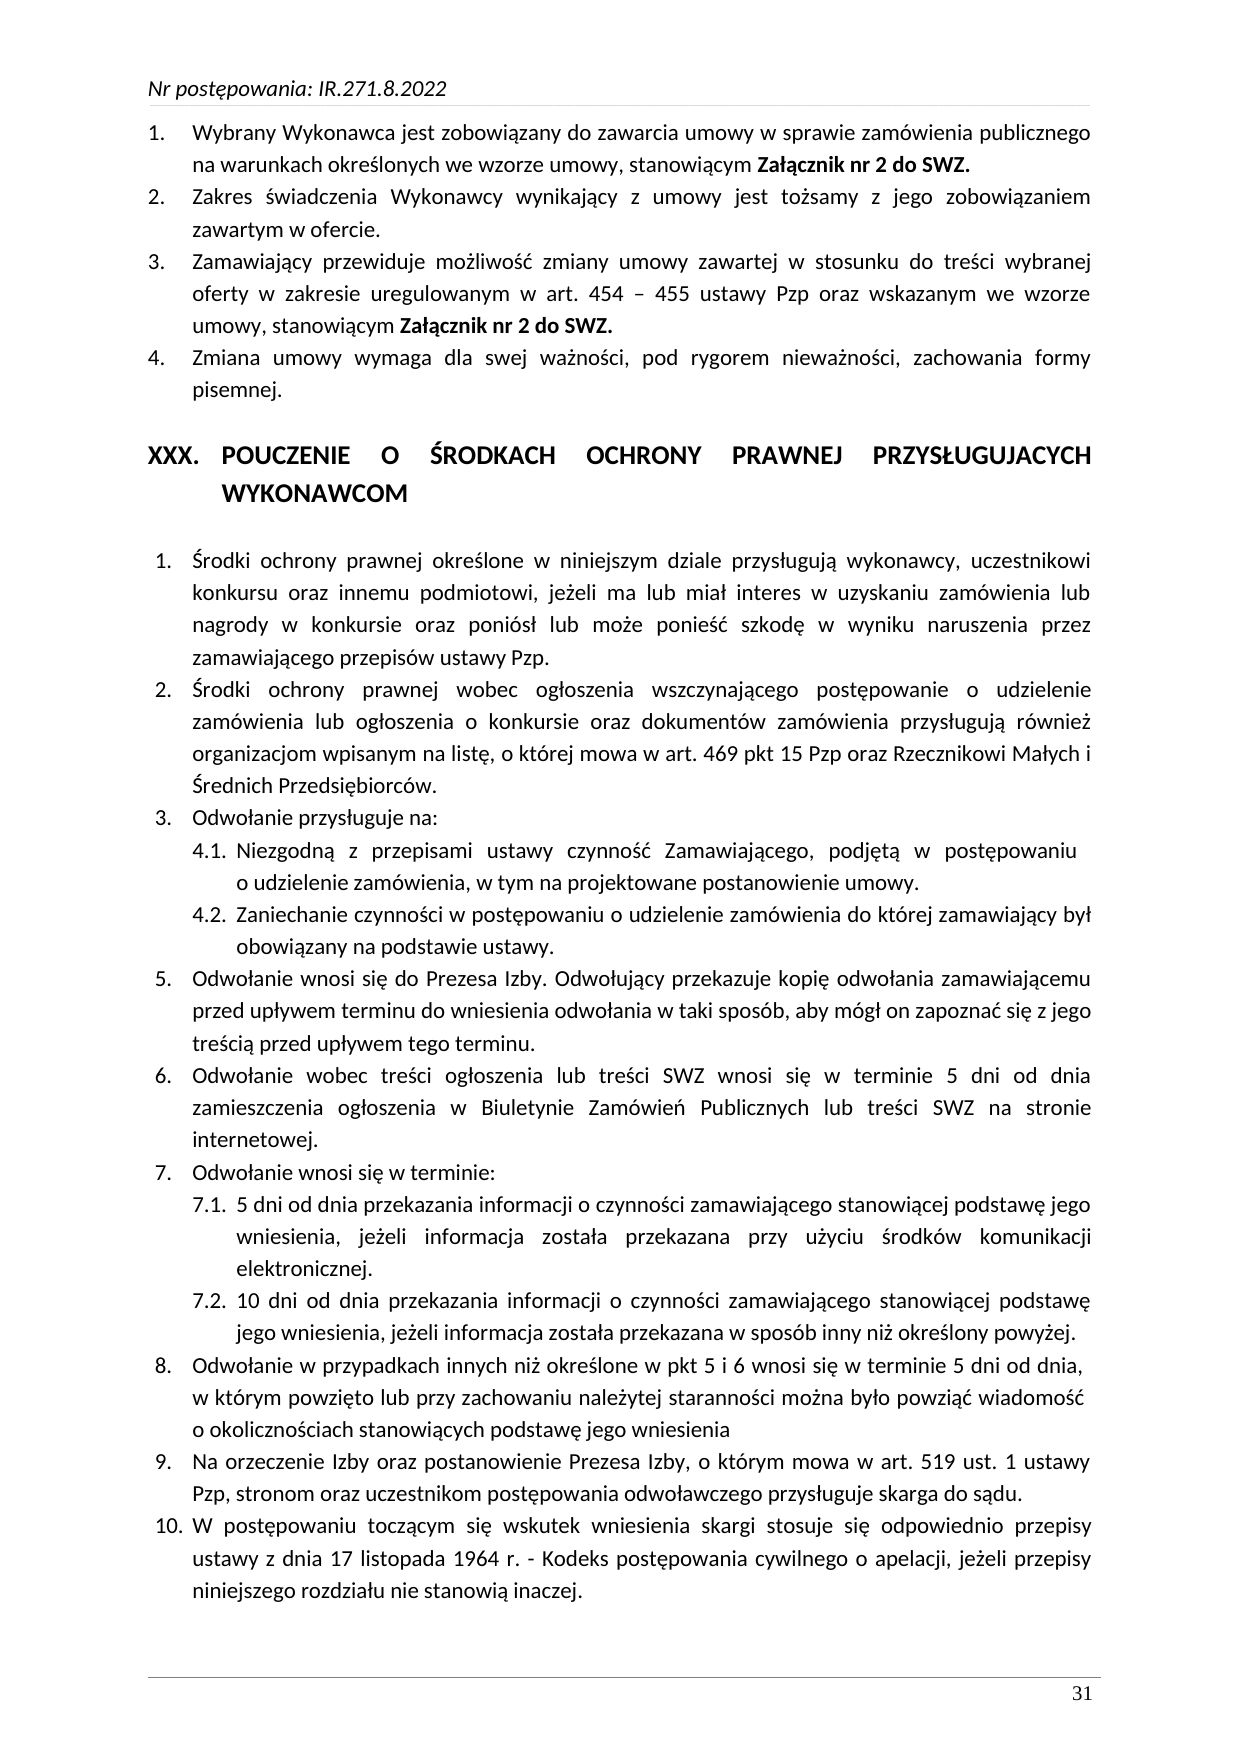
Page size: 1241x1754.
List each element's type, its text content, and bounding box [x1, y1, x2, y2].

list Zaniechanie czynności w postępowaniu o udzielenie zamówienia do której zamawiający był obowiązany na podstawie ustawy. [192, 900, 1093, 960]
list Wybrany Wykonawca jest zobowiązany do zawarcia umowy w sprawie zamówienia publicznego na warunkach określonych we wzorze umowy, stanowiącym Załącznik nr 2 do SWZ. [148, 118, 1093, 178]
list Odwołanie wobec treści ogłoszenia lub treści SWZ wnosi się w terminie 5 dni od dnia zamieszczenia ogłoszenia w Biuletynie Zamówień Publicznych lub treści SWZ na stronie internetowej. [154, 1061, 1093, 1153]
list Odwołanie wnosi się do Prezesa Izby. Odwołujący przekazuje kopię odwołania zamawiającemu przed upływem terminu do wniesienia odwołania w taki sposób, aby mógł on zapoznać się z jego treścią przed upływem tego terminu. [154, 964, 1093, 1057]
list Zamawiający przewiduje możliwość zmiany umowy zawartej w stosunku do treści wybranej oferty w zakresie uregulowanym w art. 454 – 455 ustawy Pzp oraz wskazanym we wzorze umowy, stanowiącym Załącznik nr 2 do SWZ. [148, 247, 1093, 339]
list Odwołanie w przypadkach innych niż określone w pkt 5 i 6 wnosi się w terminie 5 dni od dnia, w którym powzięto lub przy zachowaniu należytej staranności można było powziąć wiadomość o okolicznościach stanowiących podstawę jego wniesienia [154, 1351, 1093, 1443]
list Zakres świadczenia Wykonawcy wynikający z umowy jest tożsamy z jego zobowiązaniem zawartym w ofercie. [148, 182, 1093, 243]
list Odwołanie wnosi się w terminie: [154, 1158, 1093, 1186]
list Niezgodną z przepisami ustawy czynność Zamawiającego, podjętą w postępowaniu o udzielenie zamówienia, w tym na projektowane postanowienie umowy. [192, 836, 1093, 896]
subtitle POUCZENIE O ŚRODKACH OCHRONY PRAWNEJ PRZYSŁUGUJACYCH WYKONAWCOM [148, 438, 1093, 509]
list Środki ochrony prawnej określone w niniejszym dziale przysługują wykonawcy, uczestnikowi konkursu oraz innemu podmiotowi, jeżeli ma lub miał interes w uzyskaniu zamówienia lub nagrody w konkursie oraz poniósł lub może ponieść szkodę w wyniku naruszenia przez zamawiającego przepisów ustawy Pzp. [154, 546, 1093, 671]
list W postępowaniu toczącym się wskutek wniesienia skargi stosuje się odpowiednio przepisy ustawy z dnia 17 listopada 1964 r. - Kodeks postępowania cywilnego o apelacji, jeżeli przepisy niniejszego rozdziału nie stanowią inaczej. [154, 1512, 1093, 1604]
list Na orzeczenie Izby oraz postanowienie Prezesa Izby, o którym mowa w art. 519 ust. 1 ustawy Pzp, stronom oraz uczestnikom postępowania odwoławczego przysługuje skarga do sądu. [154, 1447, 1093, 1507]
list 5 dni od dnia przekazania informacji o czynności zamawiającego stanowiącej podstawę jego wniesienia, jeżeli informacja została przekazana przy użyciu środków komunikacji elektronicznej. [192, 1190, 1093, 1282]
list Zmiana umowy wymaga dla swej ważności, pod rygorem nieważności, zachowania formy pisemnej. [148, 343, 1093, 404]
list Środki ochrony prawnej wobec ogłoszenia wszczynającego postępowanie o udzielenie zamówienia lub ogłoszenia o konkursie oraz dokumentów zamówienia przysługują również organizacjom wpisanym na listę, o której mowa w art. 469 pkt 15 Pzp oraz Rzecznikowi Małych i Średnich Przedsiębiorców. [154, 675, 1093, 799]
list Odwołanie przysługuje na: [154, 803, 1093, 832]
list 10 dni od dnia przekazania informacji o czynności zamawiającego stanowiącej podstawę jego wniesienia, jeżeli informacja została przekazana w sposób inny niż określony powyżej. [192, 1286, 1093, 1347]
